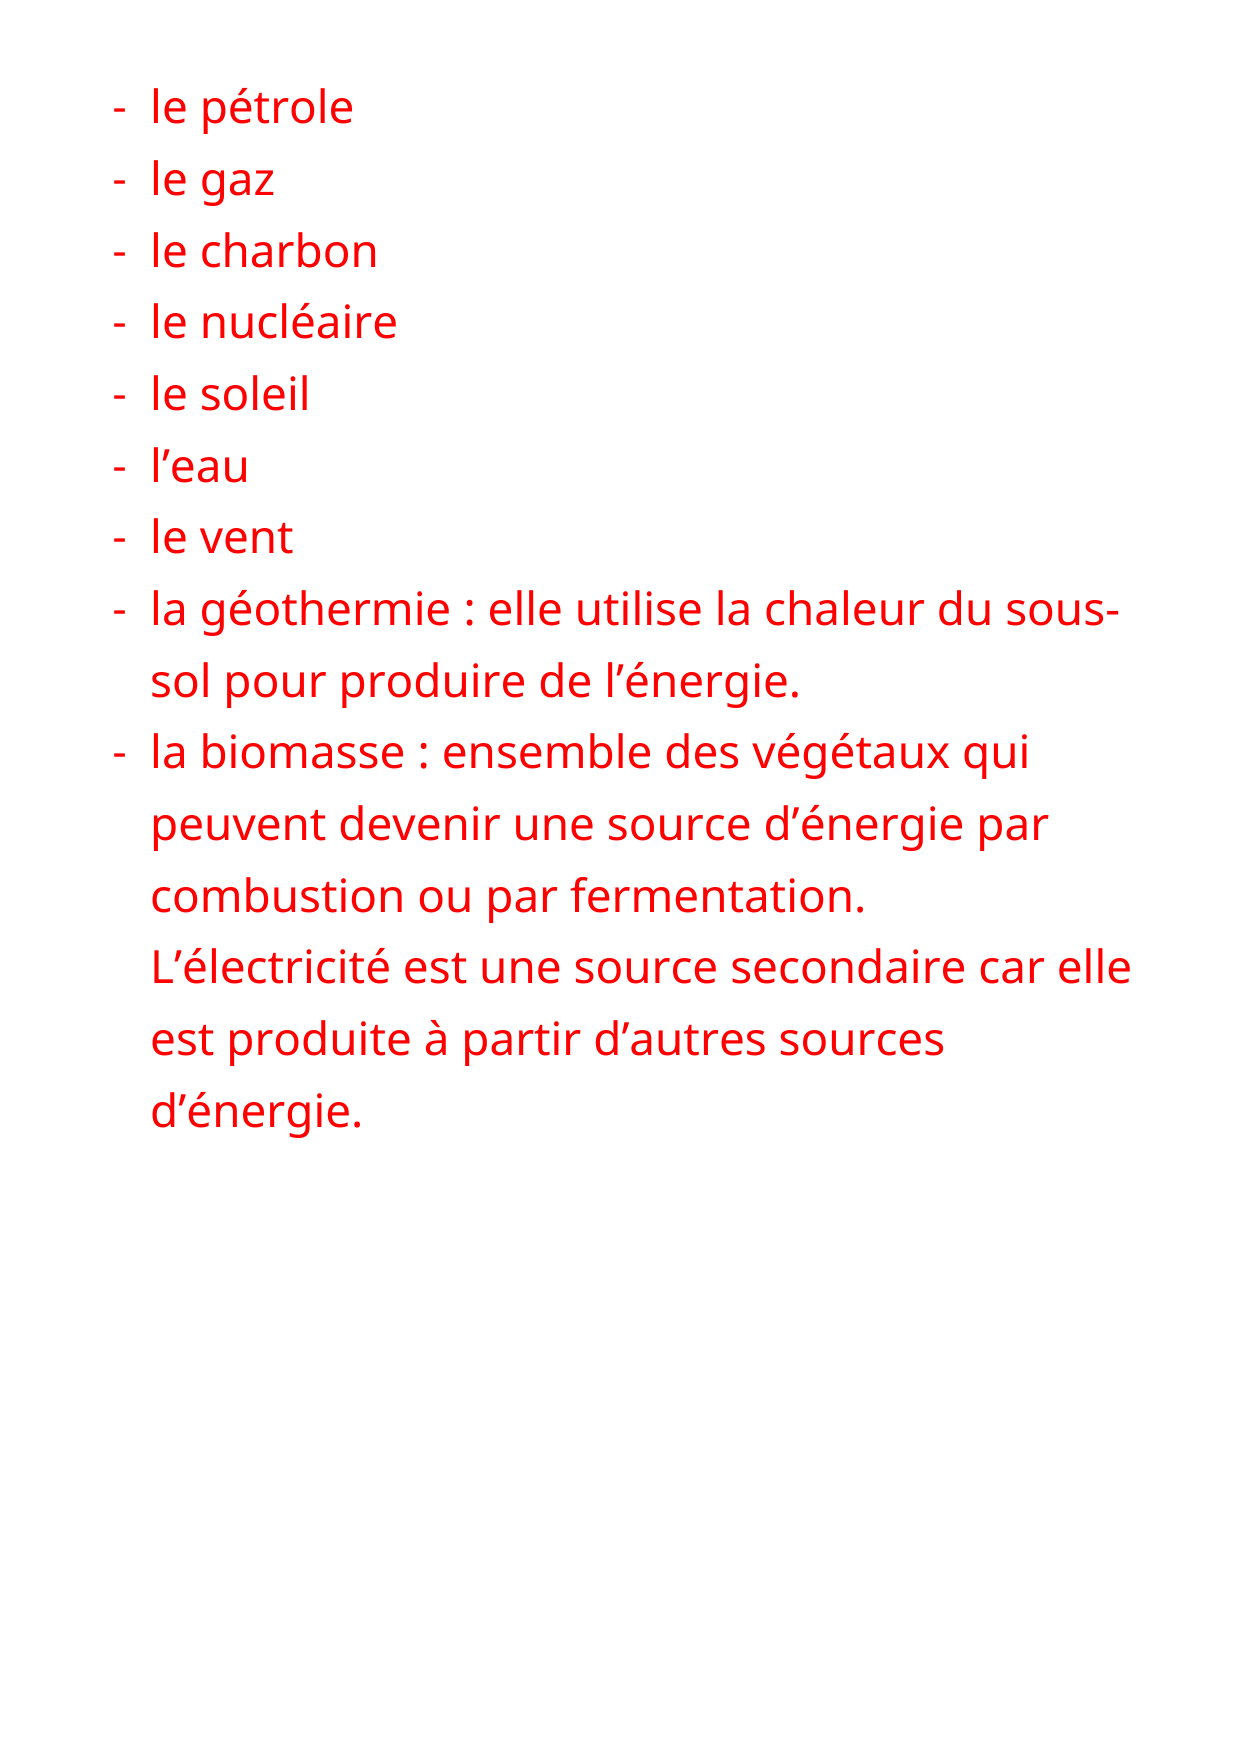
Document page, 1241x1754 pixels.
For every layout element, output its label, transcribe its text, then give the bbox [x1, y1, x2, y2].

list l’eau [112, 433, 1165, 496]
list L’électricité est une source secondaire car elle est produite à partir d’autres sources d’énergie. [150, 935, 1165, 1141]
list le pétrole [112, 75, 1165, 137]
list le gaz [112, 147, 1165, 209]
list le vent [112, 505, 1165, 567]
list la géothermie : elle utilise la chaleur du sous-sol pour produire de l’énergie. [112, 577, 1165, 711]
list le soleil [112, 362, 1165, 424]
list le charbon [112, 218, 1165, 281]
list le nucléaire [112, 290, 1165, 352]
list la biomasse : ensemble des végétaux qui peuvent devenir une source d’énergie par combustion ou par fermentation. [112, 720, 1165, 926]
